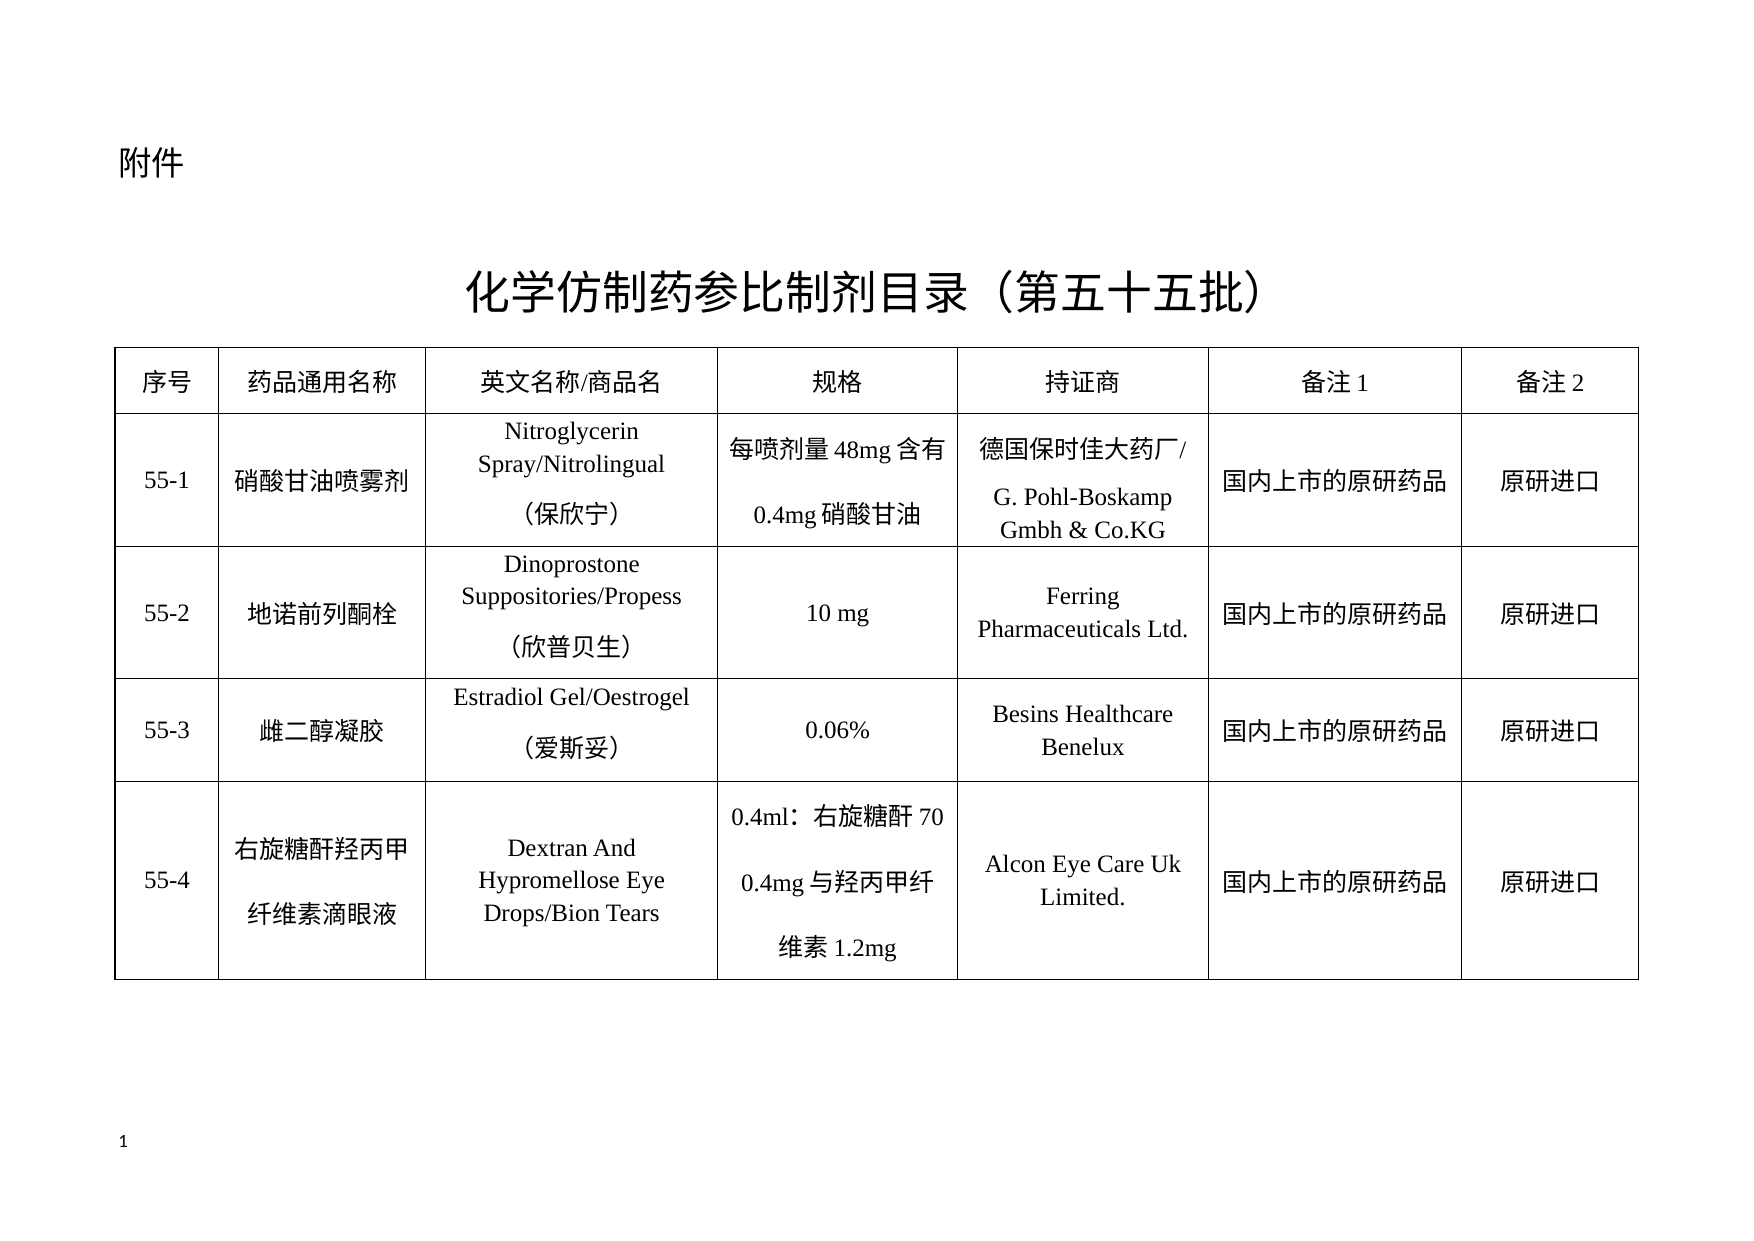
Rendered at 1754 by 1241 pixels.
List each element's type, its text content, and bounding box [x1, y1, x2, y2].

table_cell [116, 547, 218, 678]
table_header 英文名称/商品名 [426, 348, 717, 413]
table_cell 原研进口 [1462, 679, 1638, 781]
table_cell 右旋糖酐羟丙甲纤维素滴眼液 [219, 782, 425, 978]
table_cell 地诺前列酮栓 [219, 547, 425, 678]
table_header 序号 [116, 348, 218, 413]
table_header 备注1 [1209, 348, 1461, 413]
table_cell Ferring Pharmaceuticals Ltd. [958, 547, 1208, 678]
table_header 持证商 [958, 348, 1208, 413]
table_cell 国内上市的原研药品 [1209, 414, 1461, 546]
table_header 药品通用名称 [219, 348, 425, 413]
table_cell 0.4ml：右旋糖酐70 0.4mg与羟丙甲纤维素1.2mg [718, 782, 957, 978]
table_cell 0.06% [718, 679, 957, 781]
table_cell [116, 679, 218, 781]
table_cell 10 mg [718, 547, 957, 678]
text 附件 [118, 128, 1636, 193]
table_cell [116, 782, 218, 978]
table_cell 硝酸甘油喷雾剂 [219, 414, 425, 546]
table_cell 国内上市的原研药品 [1209, 679, 1461, 781]
table_header 规格 [718, 348, 957, 413]
table_cell 德国保时佳大药厂/G. Pohl-Boskamp Gmbh & Co.KG [958, 414, 1208, 546]
table_cell Besins Healthcare Benelux [958, 679, 1208, 781]
table_cell 原研进口 [1462, 782, 1638, 978]
table_cell 原研进口 [1462, 414, 1638, 546]
table_cell Estradiol Gel/Oestrogel（爱斯妥） [426, 679, 717, 781]
table_cell Alcon Eye Care Uk Limited. [958, 782, 1208, 978]
table_header 备注2 [1462, 348, 1638, 413]
table_cell Dextran And Hypromellose Eye Drops/Bion Tears [426, 782, 717, 978]
table_cell [116, 414, 218, 546]
table_cell 每喷剂量48mg含有0.4mg硝酸甘油 [718, 414, 957, 546]
text 化学仿制药参比制剂目录（第五十五批） [118, 259, 1636, 322]
table_cell Nitroglycerin Spray/Nitrolingual （保欣宁） [426, 414, 717, 546]
table_cell 国内上市的原研药品 [1209, 547, 1461, 678]
table_cell Dinoprostone Suppositories/Propess（欣普贝生） [426, 547, 717, 678]
table_cell 雌二醇凝胶 [219, 679, 425, 781]
table_cell 原研进口 [1462, 547, 1638, 678]
table_cell 国内上市的原研药品 [1209, 782, 1461, 978]
